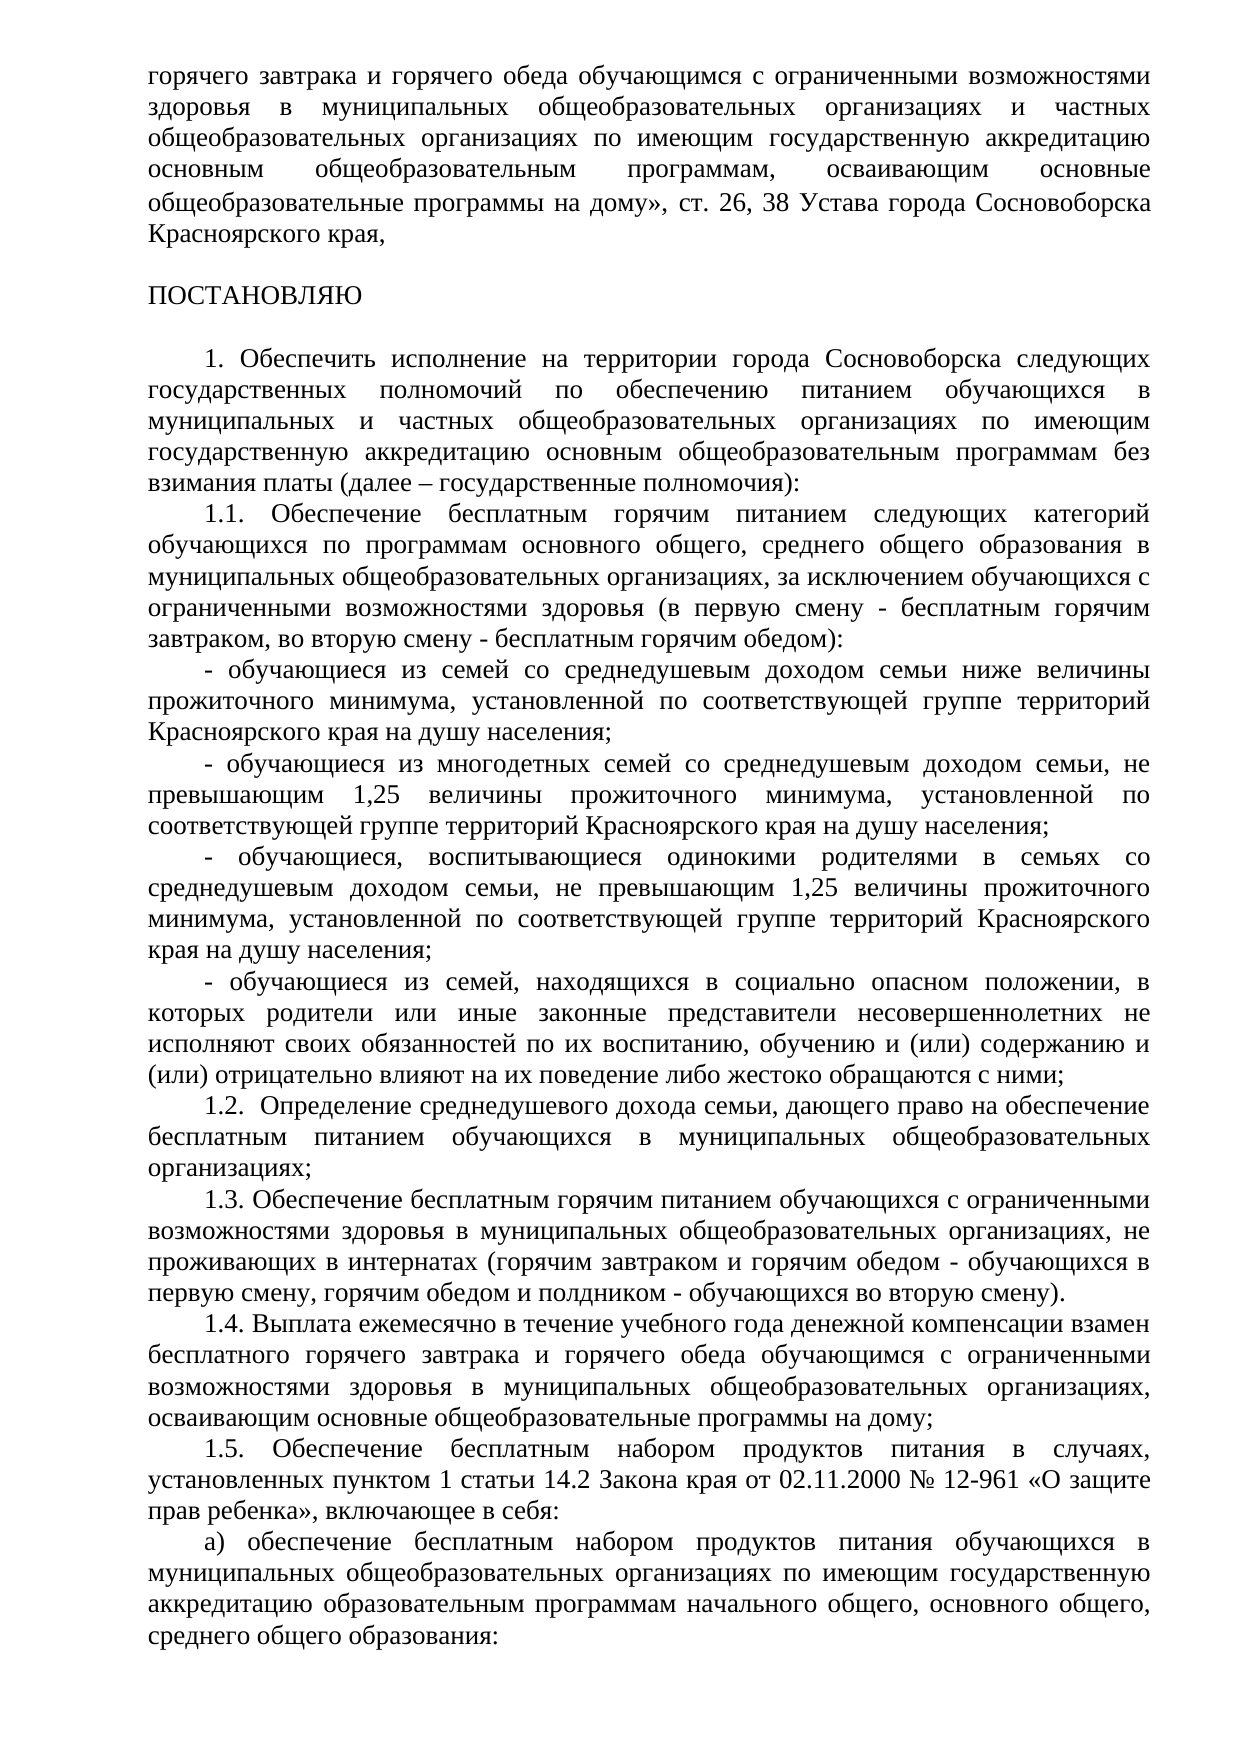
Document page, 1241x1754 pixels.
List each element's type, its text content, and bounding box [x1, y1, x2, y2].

text ПОСТАНОВЛЯЮ [148, 279, 1152, 311]
text 1. Обеспечить исполнение на территории города Сосновоборска следующих государственных полномочий по обеспечению питанием обучающихся в муниципальных и частных общеобразовательных организациях по имеющим государственную аккредитацию основным общеобразовательным программам без взимания платы (далее – государственные полномочия): [148, 342, 1152, 497]
text 1.1. Обеспечение бесплатным горячим питанием следующих категорий обучающихся по программам основного общего, среднего общего образования в муниципальных общеобразовательных организациях, за исключением обучающихся с ограниченными возможностями здоровья (в первую смену - бесплатным горячим завтраком, во вторую смену - бесплатным горячим обедом): [148, 497, 1152, 653]
text 1.4. Выплата ежемесячно в течение учебного года денежной компенсации взамен бесплатного горячего завтрака и горячего обеда обучающимся с ограниченными возможностями здоровья в муниципальных общеобразовательных организациях, осваивающим основные общеобразовательные программы на дому; [148, 1307, 1152, 1432]
text - обучающиеся из семей, находящихся в социально опасном положении, в которых родители или иные законные представители несовершеннолетних не исполняют своих обязанностей по их воспитанию, обучению и (или) содержанию и (или) отрицательно влияют на их поведение либо жестоко обращаются с ними; [148, 965, 1152, 1089]
text 1.5. Обеспечение бесплатным набором продуктов питания в случаях, установленных пунктом 1 статьи 14.2 Закона края от 02.11.2000 № 12-961 «О защите прав ребенка», включающее в себя: [148, 1432, 1152, 1525]
text - обучающиеся, воспитывающиеся одинокими родителями в семьях со среднедушевым доходом семьи, не превышающим 1,25 величины прожиточного минимума, установленной по соответствующей группе территорий Красноярского края на душу населения; [148, 840, 1152, 965]
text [148, 59, 1152, 248]
text а) обеспечение бесплатным набором продуктов питания обучающихся в муниципальных общеобразовательных организациях по имеющим государственную аккредитацию образовательным программам начального общего, основного общего, среднего общего образования: [148, 1525, 1152, 1650]
text 1.3. Обеспечение бесплатным горячим питанием обучающихся с ограниченными возможностями здоровья в муниципальных общеобразовательных организациях, не проживающих в интернатах (горячим завтраком и горячим обедом - обучающихся в первую смену, горячим обедом и полдником - обучающихся во вторую смену). [148, 1183, 1152, 1307]
text 1.2. Определение среднедушевого дохода семьи, дающего право на обеспечение бесплатным питанием обучающихся в муниципальных общеобразовательных организациях; [148, 1089, 1152, 1183]
text - обучающиеся из семей со среднедушевым доходом семьи ниже величины прожиточного минимума, установленной по соответствующей группе территорий Красноярского края на душу населения; [148, 653, 1152, 747]
text - обучающиеся из многодетных семей со среднедушевым доходом семьи, не превышающим 1,25 величины прожиточного минимума, установленной по соответствующей группе территорий Красноярского края на душу населения; [148, 747, 1152, 840]
